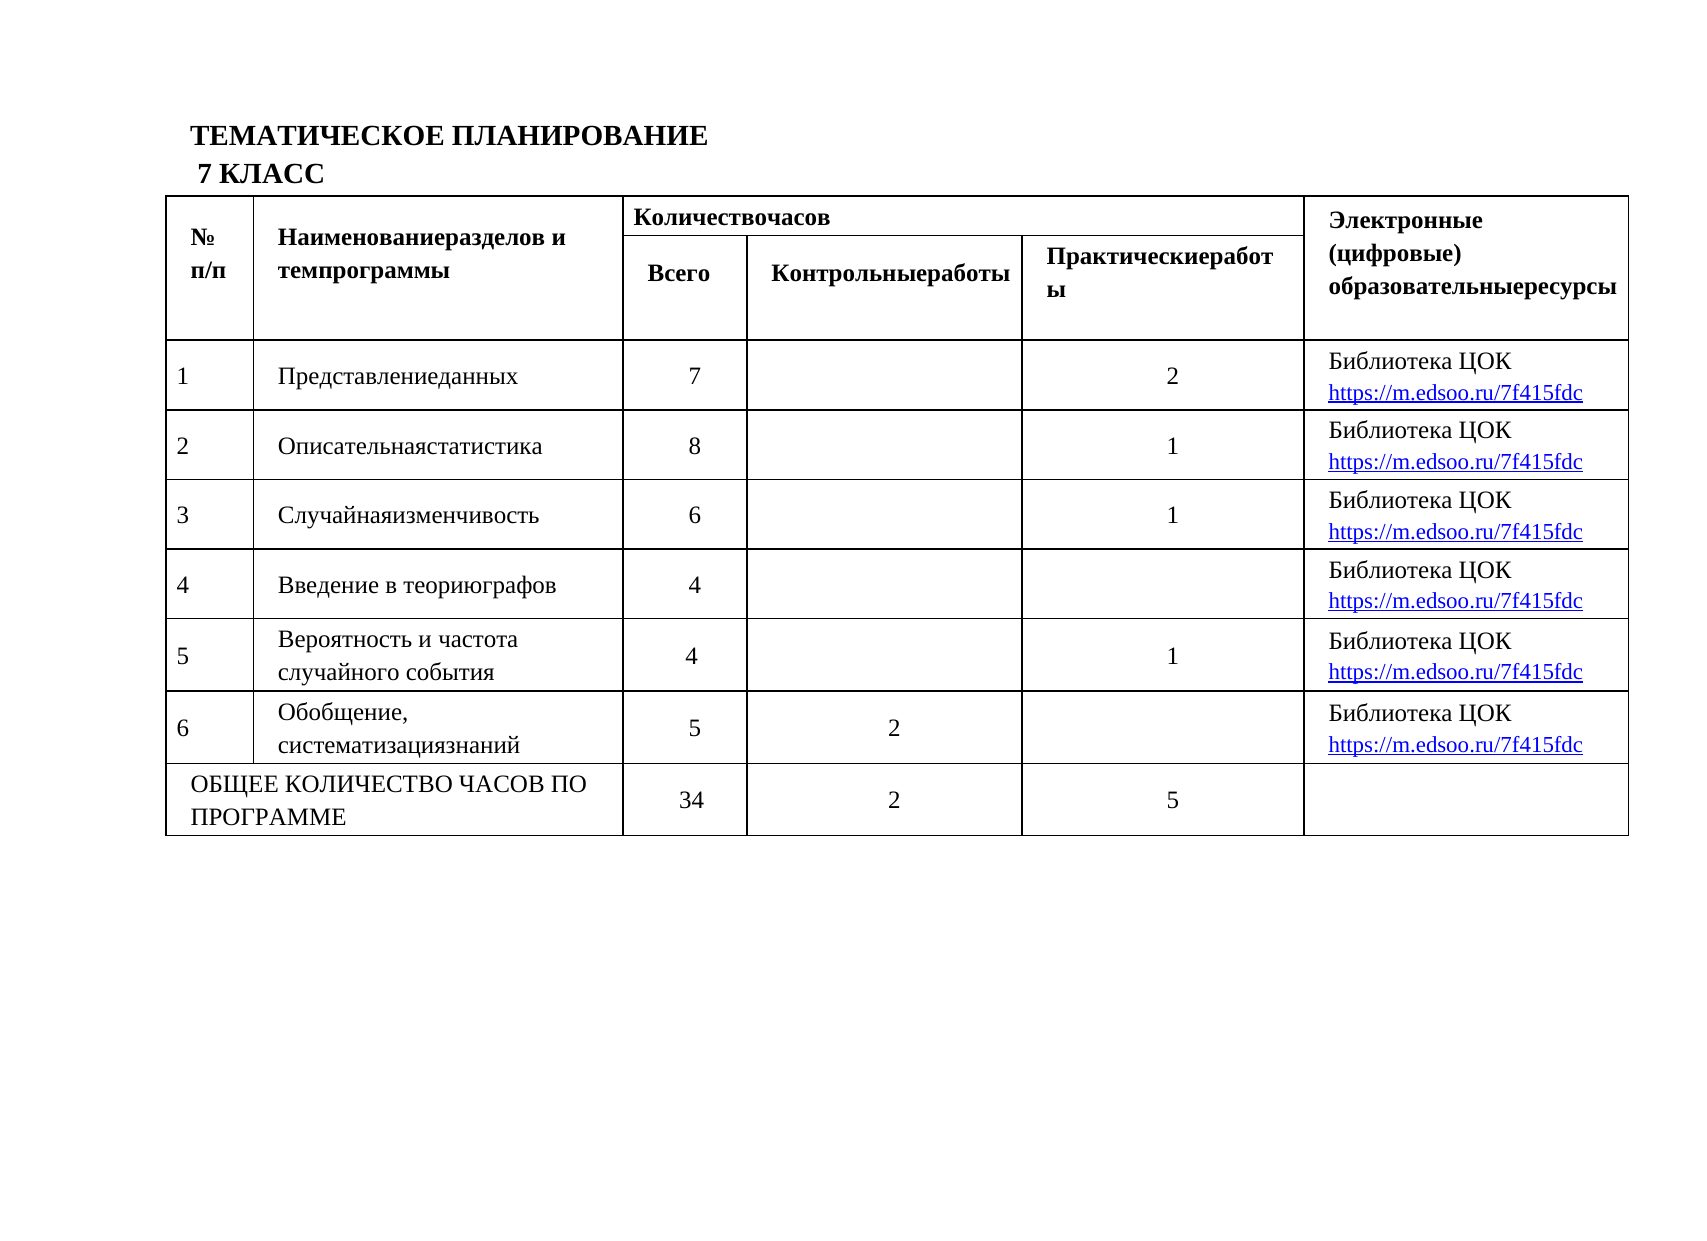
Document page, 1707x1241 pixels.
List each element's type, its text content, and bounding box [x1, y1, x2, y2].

table_cell 2 [748, 764, 1021, 835]
table_cell 5 [167, 619, 253, 690]
table_cell Контрольныеработы [748, 236, 1021, 339]
table_header Электронные (цифровые) образовательныересурсы [1305, 197, 1628, 339]
table_cell ОБЩЕЕ КОЛИЧЕСТВО ЧАСОВ ПО ПРОГРАММЕ [167, 764, 622, 835]
table_cell Библиотека ЦОК https://m.edsoo.ru/7f415fdc [1305, 411, 1628, 478]
table_cell 8 [624, 411, 746, 478]
table_cell [1023, 692, 1303, 762]
table_cell 5 [624, 692, 746, 762]
table_cell 6 [167, 692, 253, 762]
table_cell Представлениеданных [254, 341, 622, 409]
table_header Наименованиеразделов и темпрограммы [254, 197, 622, 339]
table_cell 2 [1023, 341, 1303, 409]
table_cell 1 [1023, 619, 1303, 690]
table_cell Случайнаяизменчивость [254, 480, 622, 548]
table_header Количествочасов [624, 197, 1303, 234]
table_cell [748, 341, 1021, 409]
table_cell 34 [624, 764, 746, 835]
table_cell 1 [1023, 480, 1303, 548]
table_cell 6 [624, 480, 746, 548]
table_cell Введение в теориюграфов [254, 550, 622, 618]
table_cell 1 [167, 341, 253, 409]
table_cell [748, 411, 1021, 478]
text 7 КЛАСС [190, 157, 1618, 190]
table_header № п/п [167, 197, 253, 339]
table_cell [1023, 550, 1303, 618]
table_cell Библиотека ЦОК https://m.edsoo.ru/7f415fdc [1305, 480, 1628, 548]
table_cell 5 [1023, 764, 1303, 835]
table_cell Практическиеработы [1023, 236, 1303, 339]
table_cell [748, 480, 1021, 548]
table_cell 3 [167, 480, 253, 548]
table_cell Вероятность и частота случайного события [254, 619, 622, 690]
table_cell 4 [167, 550, 253, 618]
table_cell 7 [624, 341, 746, 409]
table_cell Всего [624, 236, 746, 339]
table_cell [1305, 764, 1628, 835]
table_cell Библиотека ЦОК https://m.edsoo.ru/7f415fdc [1305, 619, 1628, 690]
table_cell 2 [748, 692, 1021, 762]
text ТЕМАТИЧЕСКОЕ ПЛАНИРОВАНИЕ [190, 118, 1618, 152]
table_cell Обобщение, систематизациязнаний [254, 692, 622, 762]
table_cell [748, 619, 1021, 690]
table_cell 4 [624, 550, 746, 618]
table_cell 2 [167, 411, 253, 478]
table_cell [748, 550, 1021, 618]
table_cell 4 [624, 619, 746, 690]
table_cell Библиотека ЦОК https://m.edsoo.ru/7f415fdc [1305, 341, 1628, 409]
table_cell Библиотека ЦОК https://m.edsoo.ru/7f415fdc [1305, 550, 1628, 618]
table_cell Библиотека ЦОК https://m.edsoo.ru/7f415fdc [1305, 692, 1628, 762]
table_cell Описательнаястатистика [254, 411, 622, 478]
table_cell 1 [1023, 411, 1303, 478]
